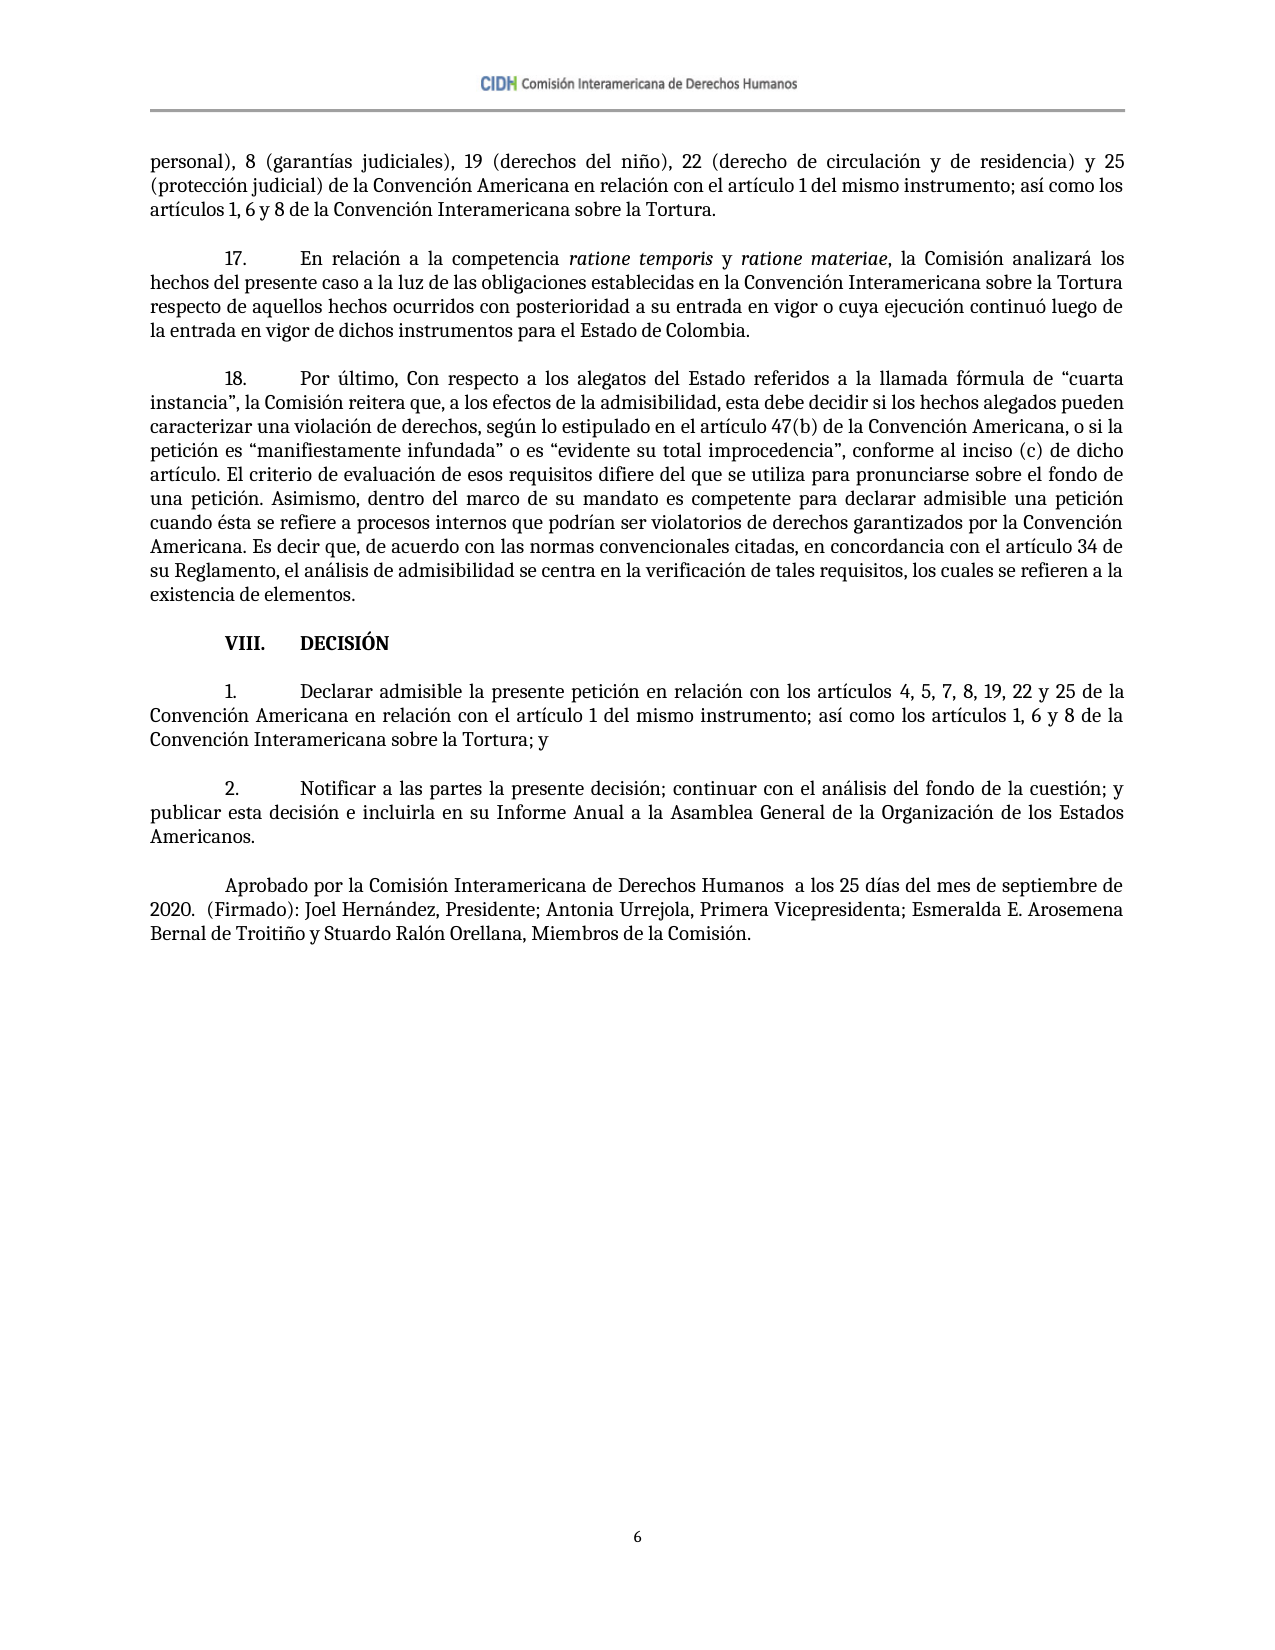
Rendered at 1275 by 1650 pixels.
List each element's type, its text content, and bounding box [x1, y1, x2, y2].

list Notificar a las partes la presente decisión; continuar con el análisis del fondo de la cuestión; y publicar esta decisión e incluirla en su Informe Anual a la Asamblea General de la Organización de los Estados Americanos. [150, 777, 1125, 849]
picture [475, 75, 800, 93]
list Por último, Con respecto a los alegatos del Estado referidos a la llamada fórmula de “cuarta instancia”, la Comisión reitera que, a los efectos de la admisibilidad, esta debe decidir si los hechos alegados pueden caracterizar una violación de derechos, según lo estipulado en el artículo 47(b) de la Convención Americana, o si la petición es “manifiestamente infundada” o es “evidente su total improcedencia”, conforme al inciso (c) de dicho artículo. El criterio de evaluación de esos requisitos difiere del que se utiliza para pronunciarse sobre el fondo de una petición. Asimismo, dentro del marco de su mandato es competente para declarar admisible una petición cuando ésta se refiere a procesos internos que podrían ser violatorios de derechos garantizados por la Convención Americana. Es decir que, de acuerdo con las normas convencionales citadas, en concordancia con el artículo 34 de su Reglamento, el análisis de admisibilidad se centra en la verificación de tales requisitos, los cuales se refieren a la existencia de elementos. [150, 367, 1125, 606]
list VIII. DECISIÓN [225, 631, 1125, 655]
list En relación a la competencia ratione temporis y ratione materiae, la Comisión analizará los hechos del presente caso a la luz de las obligaciones establecidas en la Convención Interamericana sobre la Tortura respecto de aquellos hechos ocurridos con posterioridad a su entrada en vigor o cuya ejecución continuó luego de la entrada en vigor de dichos instrumentos para el Estado de Colombia. [150, 247, 1125, 343]
list Declarar admisible la presente petición en relación con los artículos 4, 5, 7, 8, 19, 22 y 25 de la Convención Americana en relación con el artículo 1 del mismo instrumento; así como los artículos 1, 6 y 8 de la Convención Interamericana sobre la Tortura; y [150, 680, 1125, 752]
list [150, 150, 1125, 222]
text Aprobado por la Comisión Interamericana de Derechos Humanos a los 25 días del mes de septiembre de 2020. (Firmado): Joel Hernández, Presidente; Antonia Urrejola, Primera Vicepresidenta; Esmeralda E. Arosemena Bernal de Troitiño y Stuardo Ralón Orellana, Miembros de la Comisión. [150, 874, 1125, 946]
